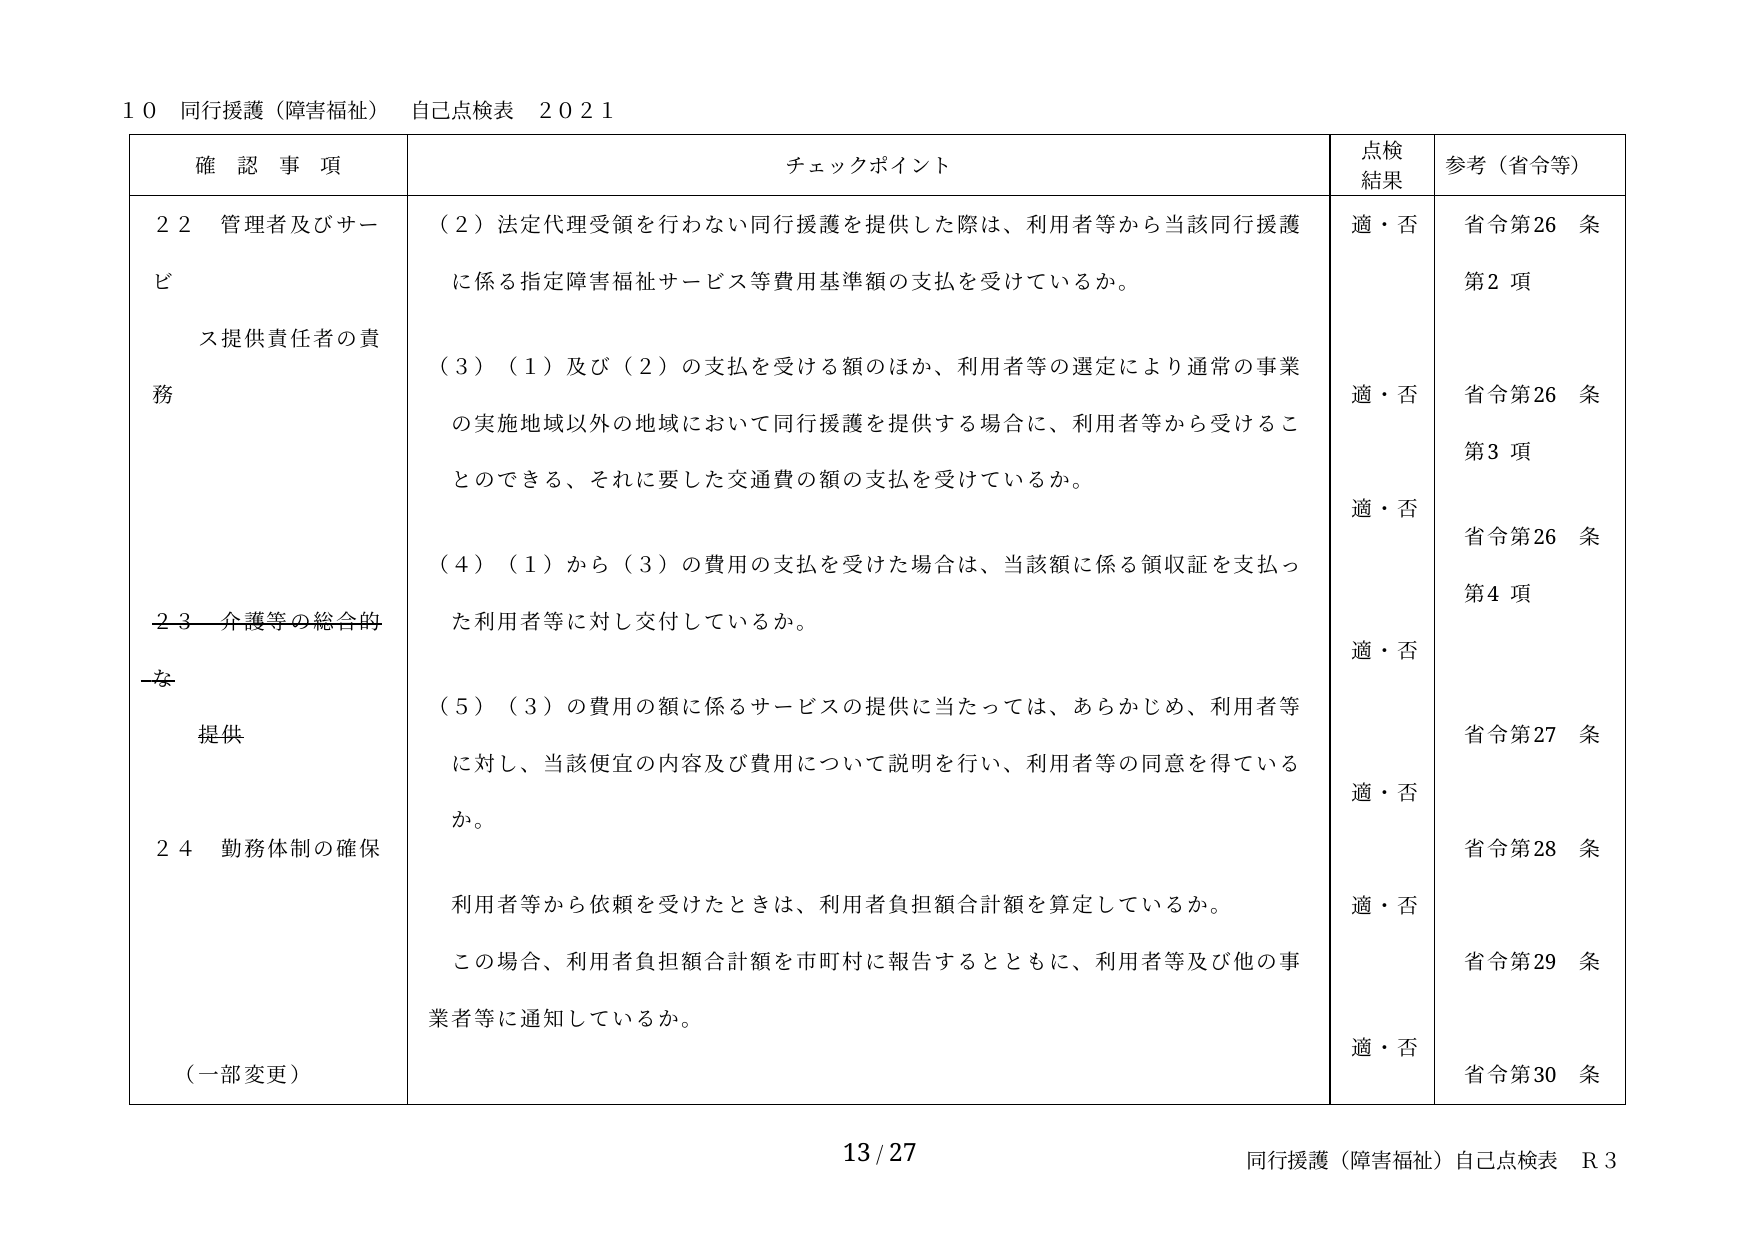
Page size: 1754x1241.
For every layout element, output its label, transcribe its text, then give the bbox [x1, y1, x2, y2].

table_header 参考（省令等） [1435, 135, 1625, 194]
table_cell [1331, 196, 1434, 1103]
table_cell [130, 196, 407, 1103]
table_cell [408, 196, 1329, 1103]
table_header 確 認 事 項 [130, 135, 407, 194]
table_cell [1435, 196, 1625, 1103]
table_header チェックポイント [408, 135, 1329, 194]
table_header 点検 結果 [1331, 135, 1434, 194]
